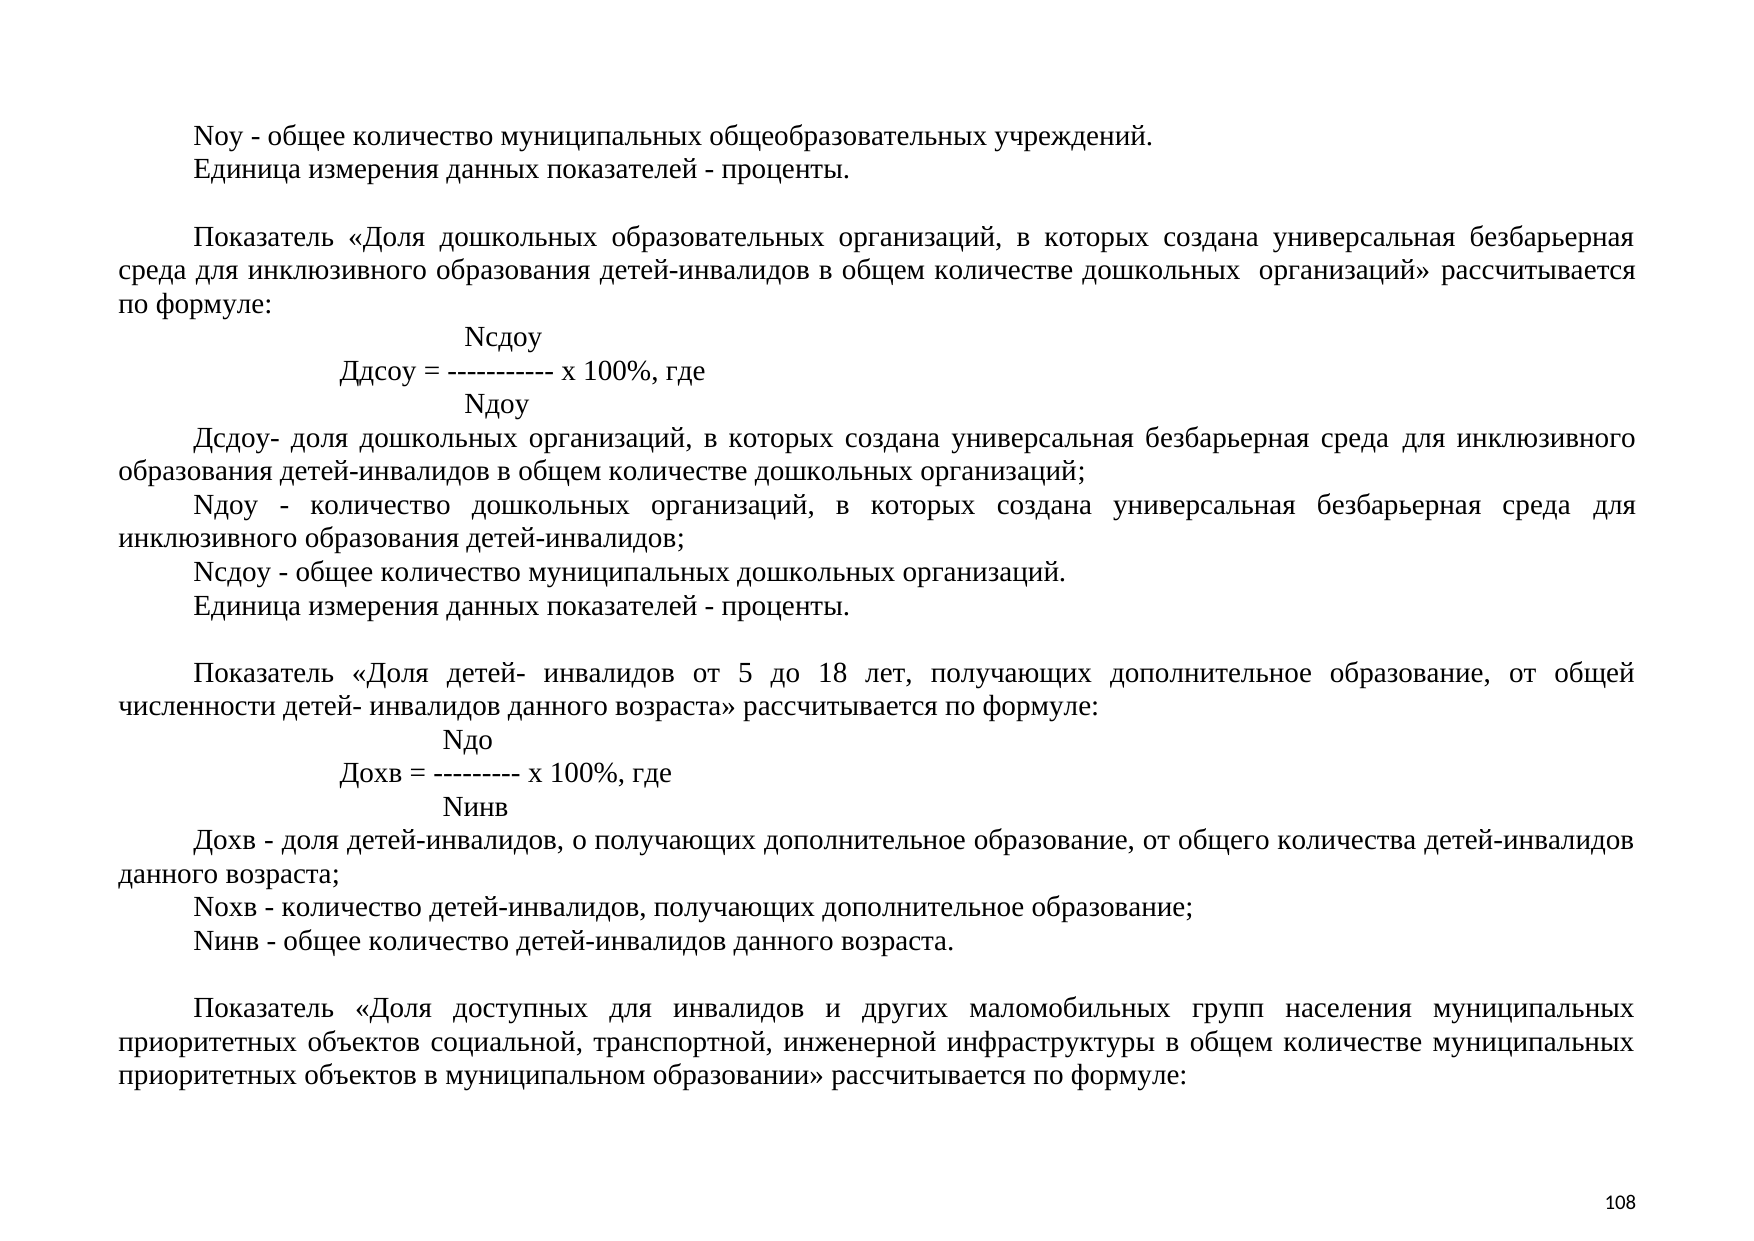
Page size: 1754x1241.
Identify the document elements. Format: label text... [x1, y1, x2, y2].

text Nинв - общее количество детей-инвалидов данного возраста. [118, 923, 1636, 957]
text Nдоу - количество дошкольных организаций, в которых создана универсальная безбарьерная среда для инклюзивного образования детей-инвалидов; [118, 487, 1636, 554]
text Показатель «Доля дошкольных образовательных организаций, в которых создана универсальная безбарьерная среда для инклюзивного образования детей-инвалидов в общем количестве дошкольных организаций» рассчитывается по формуле: [118, 219, 1636, 319]
text Показатель «Доля детей- инвалидов от 5 до 18 лет, получающих дополнительное образование, от общей численности детей- инвалидов данного возраста» рассчитывается по формуле: [118, 655, 1636, 722]
text Nдоу [339, 386, 1636, 420]
text Nохв - количество детей-инвалидов, получающих дополнительное образование; [118, 889, 1636, 923]
text Единица измерения данных показателей - проценты. [118, 588, 1636, 621]
text Дохв - доля детей-инвалидов, о получающих дополнительное образование, от общего количества детей-инвалидов данного возраста; [118, 822, 1636, 889]
text Дсдоу- доля дошкольных организаций, в которых создана универсальная безбарьерная среда для инклюзивного образования детей-инвалидов в общем количестве дошкольных организаций; [118, 420, 1636, 487]
text Дохв = --------- x 100%, где [266, 755, 1636, 789]
text Nсдоу - общее количество муниципальных дошкольных организаций. [118, 554, 1636, 588]
text Единица измерения данных показателей - проценты. [118, 152, 1636, 185]
text Nдо [339, 722, 1636, 755]
text Показатель «Доля доступных для инвалидов и других маломобильных групп населения муниципальных приоритетных объектов социальной, транспортной, инженерной инфраструктуры в общем количестве муниципальных приоритетных объектов в муниципальном образовании» рассчитывается по формуле: [118, 990, 1636, 1091]
text Nоу - общее количество муниципальных общеобразовательных учреждений. [118, 118, 1636, 152]
text Ncдоу [339, 319, 1636, 353]
text Ддcоу = ----------- x 100%, где [266, 353, 1636, 386]
text Nинв [339, 789, 1636, 822]
